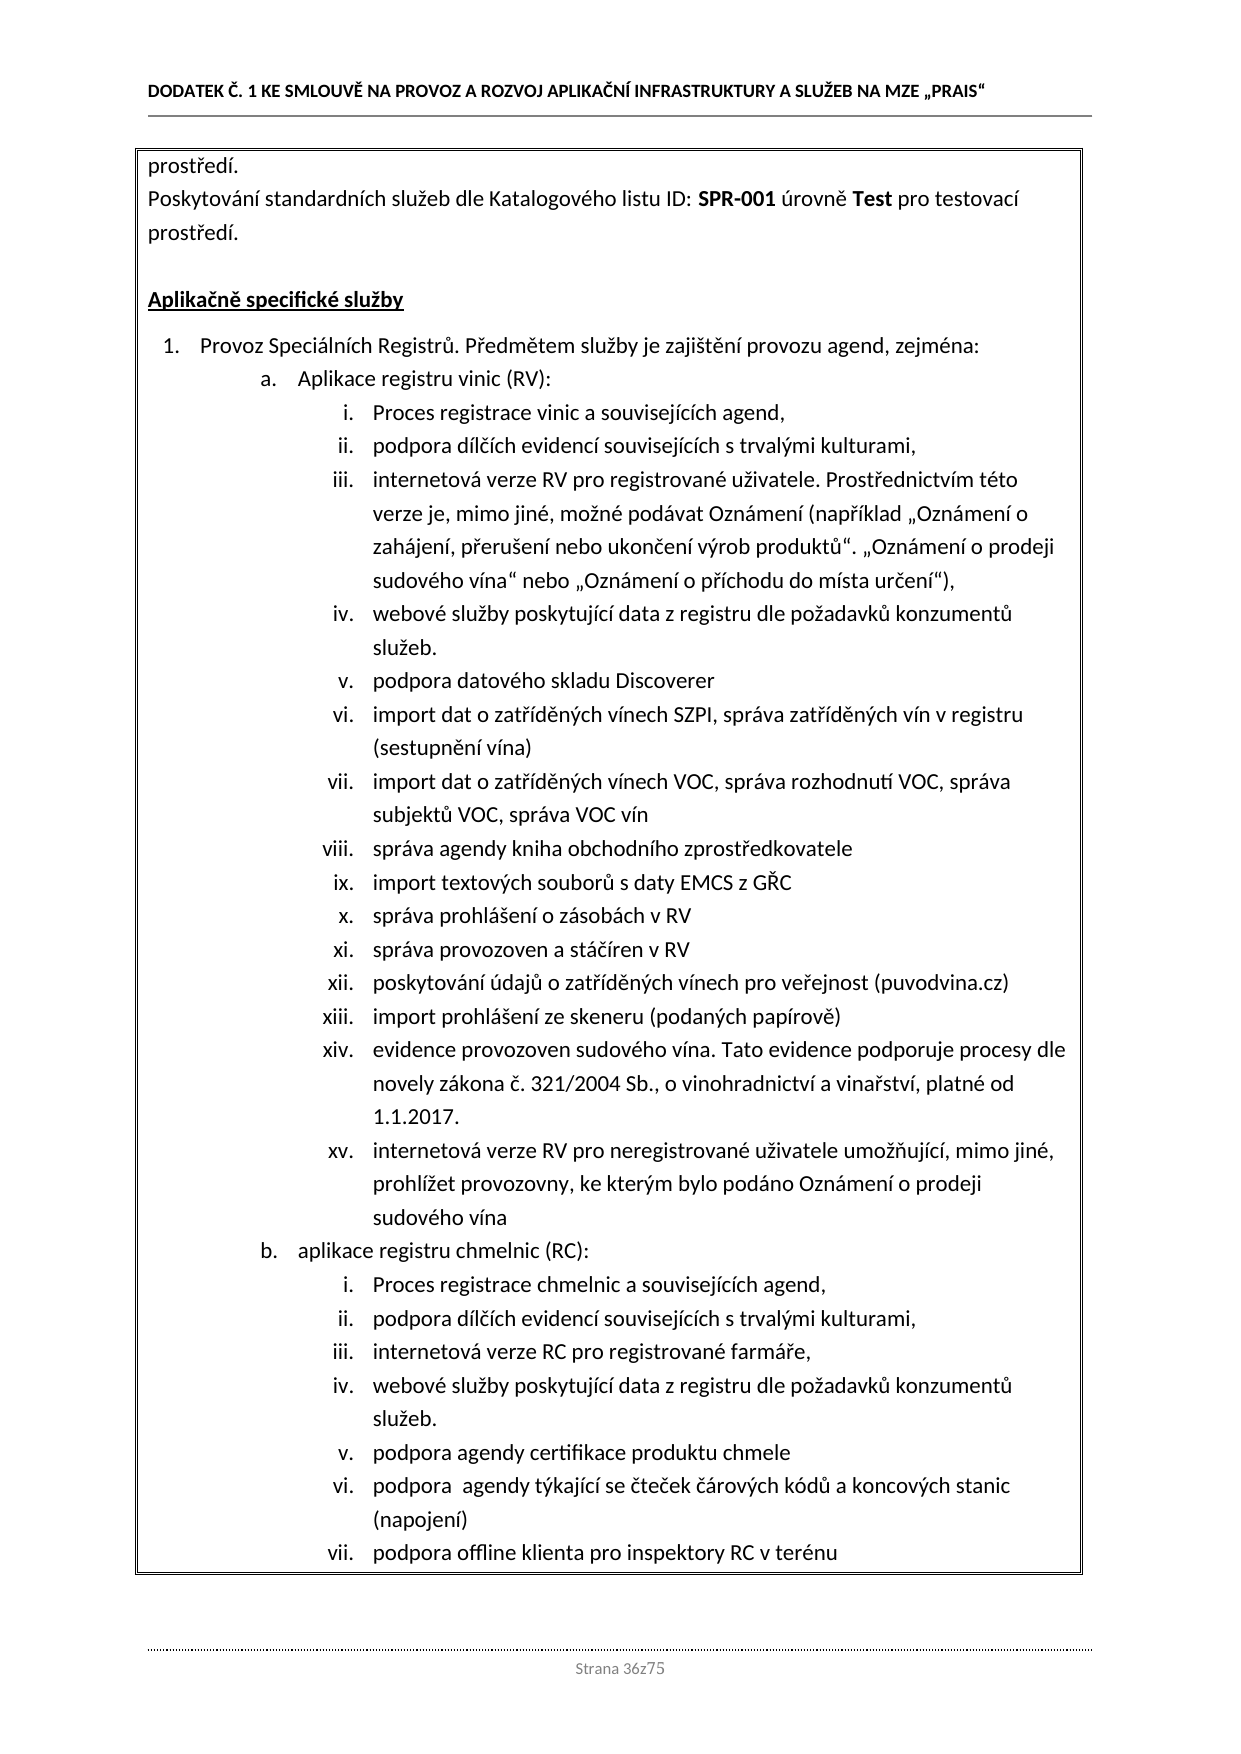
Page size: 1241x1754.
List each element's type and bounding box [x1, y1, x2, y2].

table_cell [138, 151, 1080, 1572]
